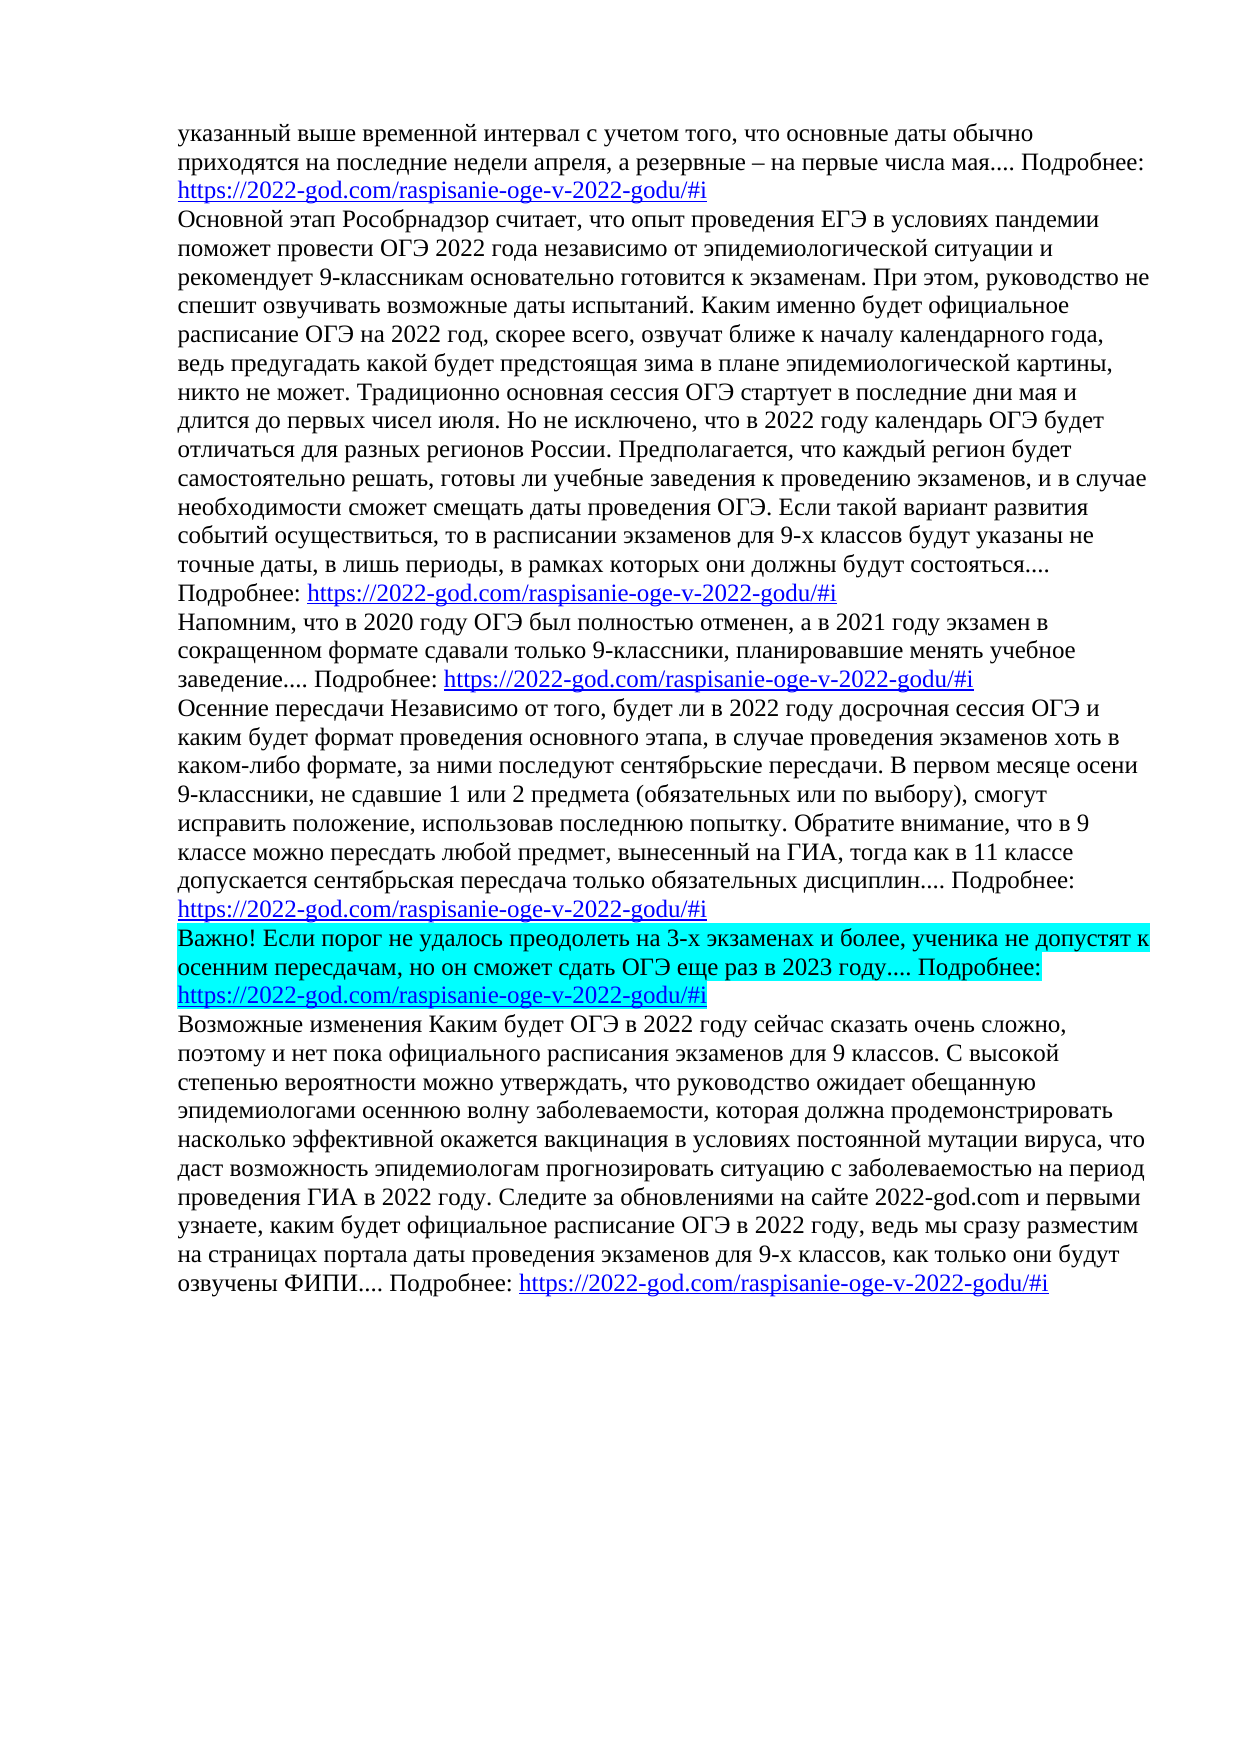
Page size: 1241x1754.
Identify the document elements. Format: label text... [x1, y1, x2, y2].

text Важно! Если порог не удалось преодолеть на 3-х экзаменах и более, ученика не допустят к осенним пересдачам, но он сможет сдать ОГЭ еще раз в 2023 году.... Подробнее: https://2022-god.com/raspisanie-oge-v-2022-godu/#i [707, 923, 1152, 1009]
text Осенние пересдачи Независимо от того, будет ли в 2022 году досрочная сессия ОГЭ и каким будет формат проведения основного этапа, в случае проведения экзаменов хоть в каком-либо формате, за ними последуют сентябрьские пересдачи. В первом месяце осени 9-классники, не сдавшие 1 или 2 предмета (обязательных или по выбору), смогут исправить положение, использовав последнюю попытку. Обратите внимание, что в 9 классе можно пересдать любой предмет, вынесенный на ГИА, тогда как в 11 классе допускается сентябрьская пересдача только обязательных дисциплин.... Подробнее: https://2022-god.com/raspisanie-oge-v-2022-godu/#i [177, 693, 1152, 923]
text Основной этап Рособрнадзор считает, что опыт проведения ЕГЭ в условиях пандемии поможет провести ОГЭ 2022 года независимо от эпидемиологической ситуации и рекомендует 9-классникам основательно готовится к экзаменам. При этом, руководство не спешит озвучивать возможные даты испытаний. Каким именно будет официальное расписание ОГЭ на 2022 год, скорее всего, озвучат ближе к началу календарного года, ведь предугадать какой будет предстоящая зима в плане эпидемиологической картины, никто не может. Традиционно основная сессия ОГЭ стартует в последние дни мая и длится до первых чисел июля. Но не исключено, что в 2022 году календарь ОГЭ будет отличаться для разных регионов России. Предполагается, что каждый регион будет самостоятельно решать, готовы ли учебные заведения к проведению экзаменов, и в случае необходимости сможет смещать даты проведения ОГЭ. Если такой вариант развития событий осуществиться, то в расписании экзаменов для 9-х классов будут указаны не точные даты, в лишь периоды, в рамках которых они должны будут состояться.... Подробнее: https://2022-god.com/raspisanie-oge-v-2022-godu/#i [177, 204, 1152, 607]
text Возможные изменения Каким будет ОГЭ в 2022 году сейчас сказать очень сложно, поэтому и нет пока официального расписания экзаменов для 9 классов. С высокой степенью вероятности можно утверждать, что руководство ожидает обещанную эпидемиологами осеннюю волну заболеваемости, которая должна продемонстрировать насколько эффективной окажется вакцинация в условиях постоянной мутации вируса, что даст возможность эпидемиологам прогнозировать ситуацию с заболеваемостью на период проведения ГИА в 2022 году. Следите за обновлениями на сайте 2022-god.com и первыми узнаете, каким будет официальное расписание ОГЭ в 2022 году, ведь мы сразу разместим на страницах портала даты проведения экзаменов для 9-х классов, как только они будут озвучены ФИПИ.... Подробнее: https://2022-god.com/raspisanie-oge-v-2022-godu/#i [177, 1009, 1152, 1297]
text Напомним, что в 2020 году ОГЭ был полностью отменен, а в 2021 году экзамен в сокращенном формате сдавали только 9-классники, планировавшие менять учебное заведение.... Подробнее: https://2022-god.com/raspisanie-oge-v-2022-godu/#i [177, 607, 1152, 693]
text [177, 118, 1152, 204]
